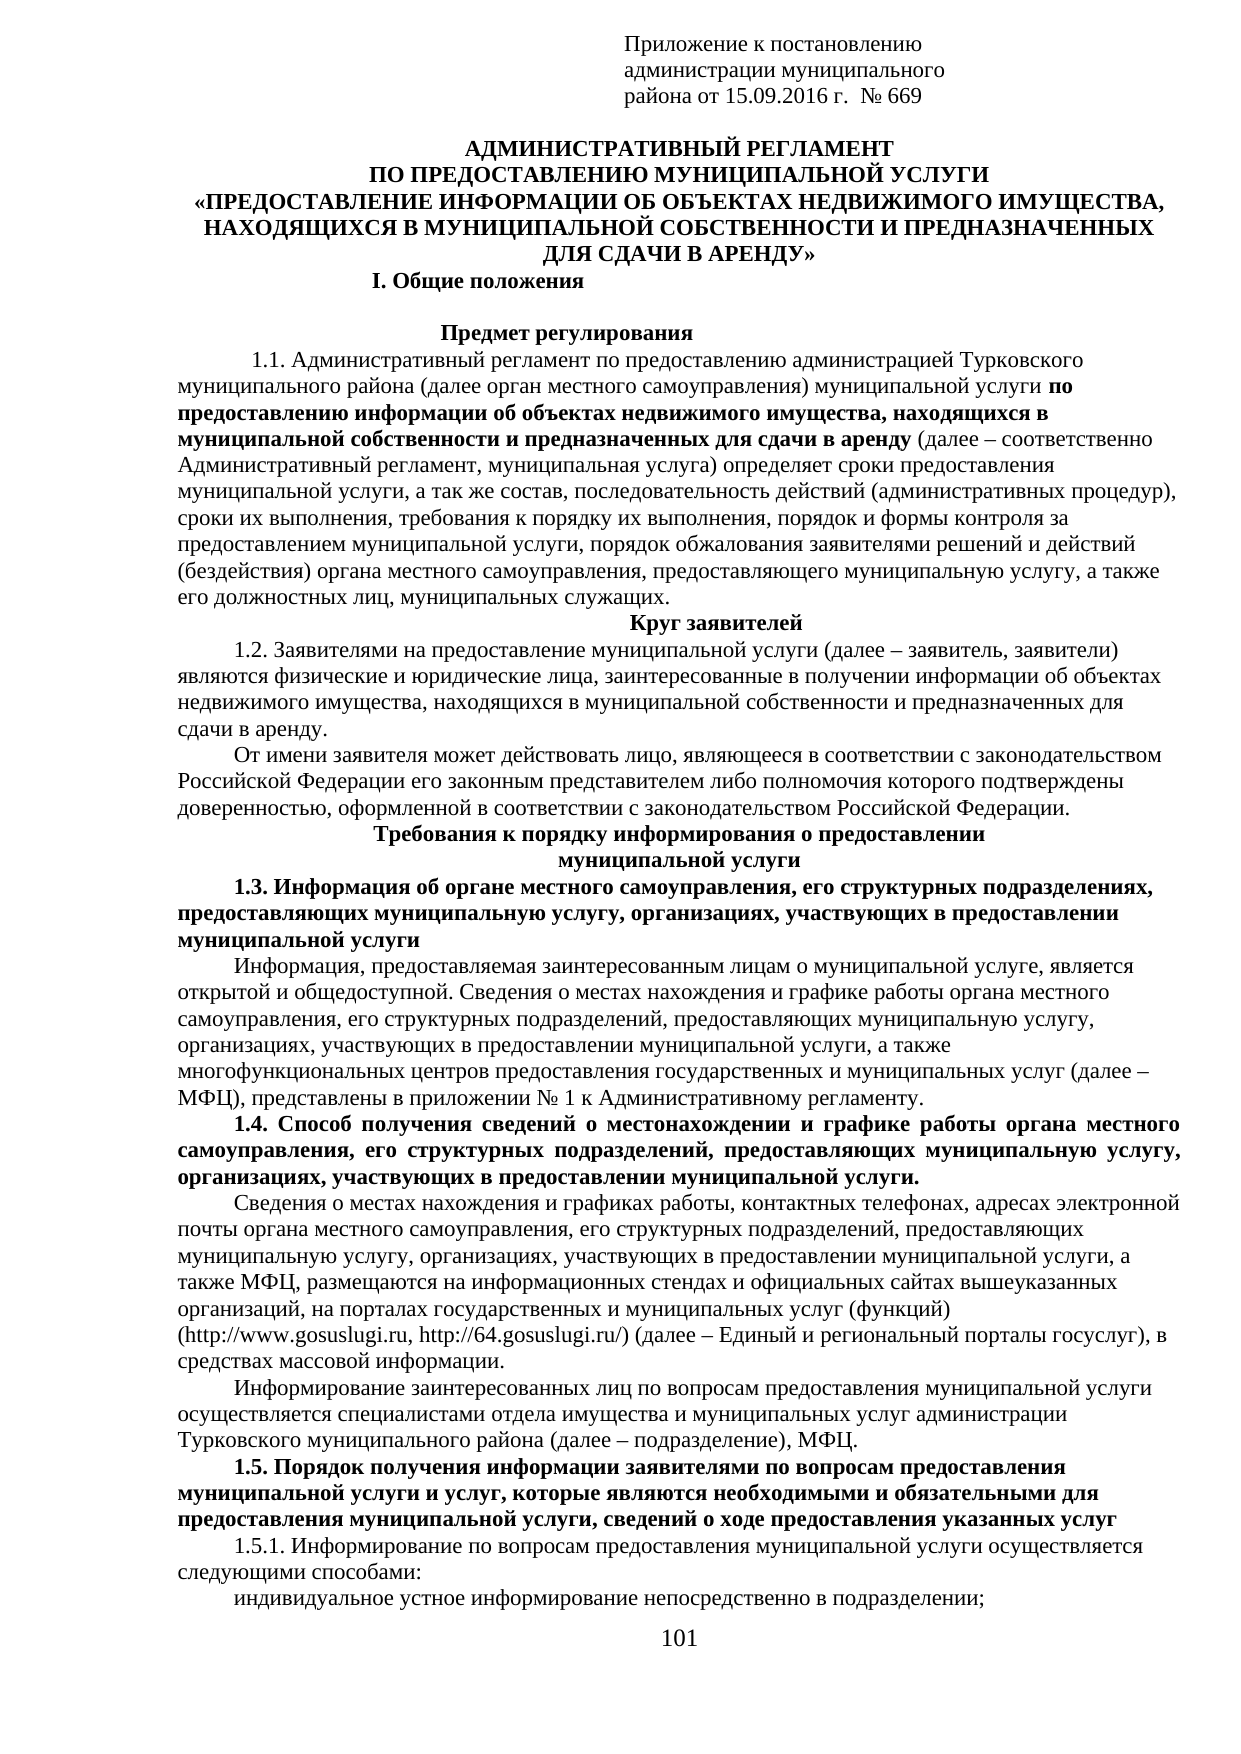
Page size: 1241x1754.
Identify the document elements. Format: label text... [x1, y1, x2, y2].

text Требования к порядку информирования о предоставлении [177, 820, 1181, 847]
title ПО ПРЕДОСТАВЛЕНИЮ МУНИЦИПАЛЬНОЙ УСЛУГИ [177, 161, 1181, 188]
text муниципальной услуги [177, 847, 1181, 873]
text I. Общие положения [177, 267, 1181, 293]
text 1.4. Способ получения сведений о местонахождении и графике работы органа местного самоуправления, его структурных подразделений, предоставляющих муниципальную услугу, организациях, участвующих в предоставлении муниципальной услуги. [177, 1110, 1181, 1189]
text 1.5.1. Информирование по вопросам предоставления муниципальной услуги осуществляется следующими способами: [177, 1532, 1181, 1584]
text Сведения о местах нахождения и графиках работы, контактных телефонах, адресах электронной почты органа местного самоуправления, его структурных подразделений, предоставляющих муниципальную услугу, организациях, участвующих в предоставлении муниципальной услуги, а также МФЦ, размещаются на информационных стендах и официальных сайтах вышеуказанных организаций, на порталах государственных и муниципальных услуг (функций) (http://www.gosuslugi.ru, http://64.gosuslugi.ru/) (далее – Единый и региональный порталы госуслуг), в средствах массовой информации. [177, 1189, 1181, 1374]
text администрации муниципального [561, 56, 1181, 82]
text 1.2. Заявителями на предоставление муниципальной услуги (далее – заявитель, заявители) являются физические и юридические лица, заинтересованные в получении информации об объектах недвижимого имущества, находящихся в муниципальной собственности и предназначенных для сдачи в аренду. [177, 636, 1181, 741]
text 1.5. Порядок получения информации заявителями по вопросам предоставления муниципальной услуги и услуг, которые являются необходимыми и обязательными для предоставления муниципальной услуги, сведений о ходе предоставления указанных услуг [177, 1453, 1181, 1532]
text Круг заявителей [177, 609, 1181, 636]
text района от 15.09.2016 г. № 669 [561, 82, 1181, 109]
title АДМИНИСТРАТИВНЫЙ РЕГЛАМЕНТ [177, 135, 1181, 161]
text 1.1. Административный регламент по предоставлению администрацией Турковского муниципального района (далее орган местного самоуправления) муниципальной услуги по предоставлению информации об объектах недвижимого имущества, находящихся в муниципальной собственности и предназначенных для сдачи в аренду (далее – соответственно Административный регламент, муниципальная услуга) определяет сроки предоставления муниципальной услуги, а так же состав, последовательность действий (административных процедур), сроки их выполнения, требования к порядку их выполнения, порядок и формы контроля за предоставлением муниципальной услуги, порядок обжалования заявителями решений и действий (бездействия) органа местного самоуправления, предоставляющего муниципальную услугу, а также его должностных лиц, муниципальных служащих. [177, 346, 1181, 609]
text Предмет регулирования [177, 319, 1181, 346]
text индивидуальное устное информирование непосредственно в подразделении; [177, 1584, 1181, 1611]
text «ПРЕДОСТАВЛЕНИЕ ИНФОРМАЦИИ ОБ ОБЪЕКТАХ НЕДВИЖИМОГО ИМУЩЕСТВА, НАХОДЯЩИХСЯ В МУНИЦИПАЛЬНОЙ СОБСТВЕННОСТИ И ПРЕДНАЗНАЧЕННЫХ ДЛЯ СДАЧИ В АРЕНДУ» [177, 188, 1181, 267]
text 1.3. Информация об органе местного самоуправления, его структурных подразделениях, предоставляющих муниципальную услугу, организациях, участвующих в предоставлении муниципальной услуги [177, 873, 1181, 952]
text Информация, предоставляемая заинтересованным лицам о муниципальной услуге, является открытой и общедоступной. Сведения о местах нахождения и графике работы органа местного самоуправления, его структурных подразделений, предоставляющих муниципальную услугу, организациях, участвующих в предоставлении муниципальной услуги, а также многофункциональных центров предоставления государственных и муниципальных услуг (далее – МФЦ), представлены в приложении № 1 к Административному регламенту. [177, 952, 1181, 1110]
text Информирование заинтересованных лиц по вопросам предоставления муниципальной услуги осуществляется специалистами отдела имущества и муниципальных услуг администрации Турковского муниципального района (далее – подразделение), МФЦ. [177, 1374, 1181, 1453]
text От имени заявителя может действовать лицо, являющееся в соответствии с законодательством Российской Федерации его законным представителем либо полномочия которого подтверждены доверенностью, оформленной в соответствии с законодательством Российской Федерации. [177, 741, 1181, 820]
text Приложение к постановлению [561, 29, 1181, 56]
